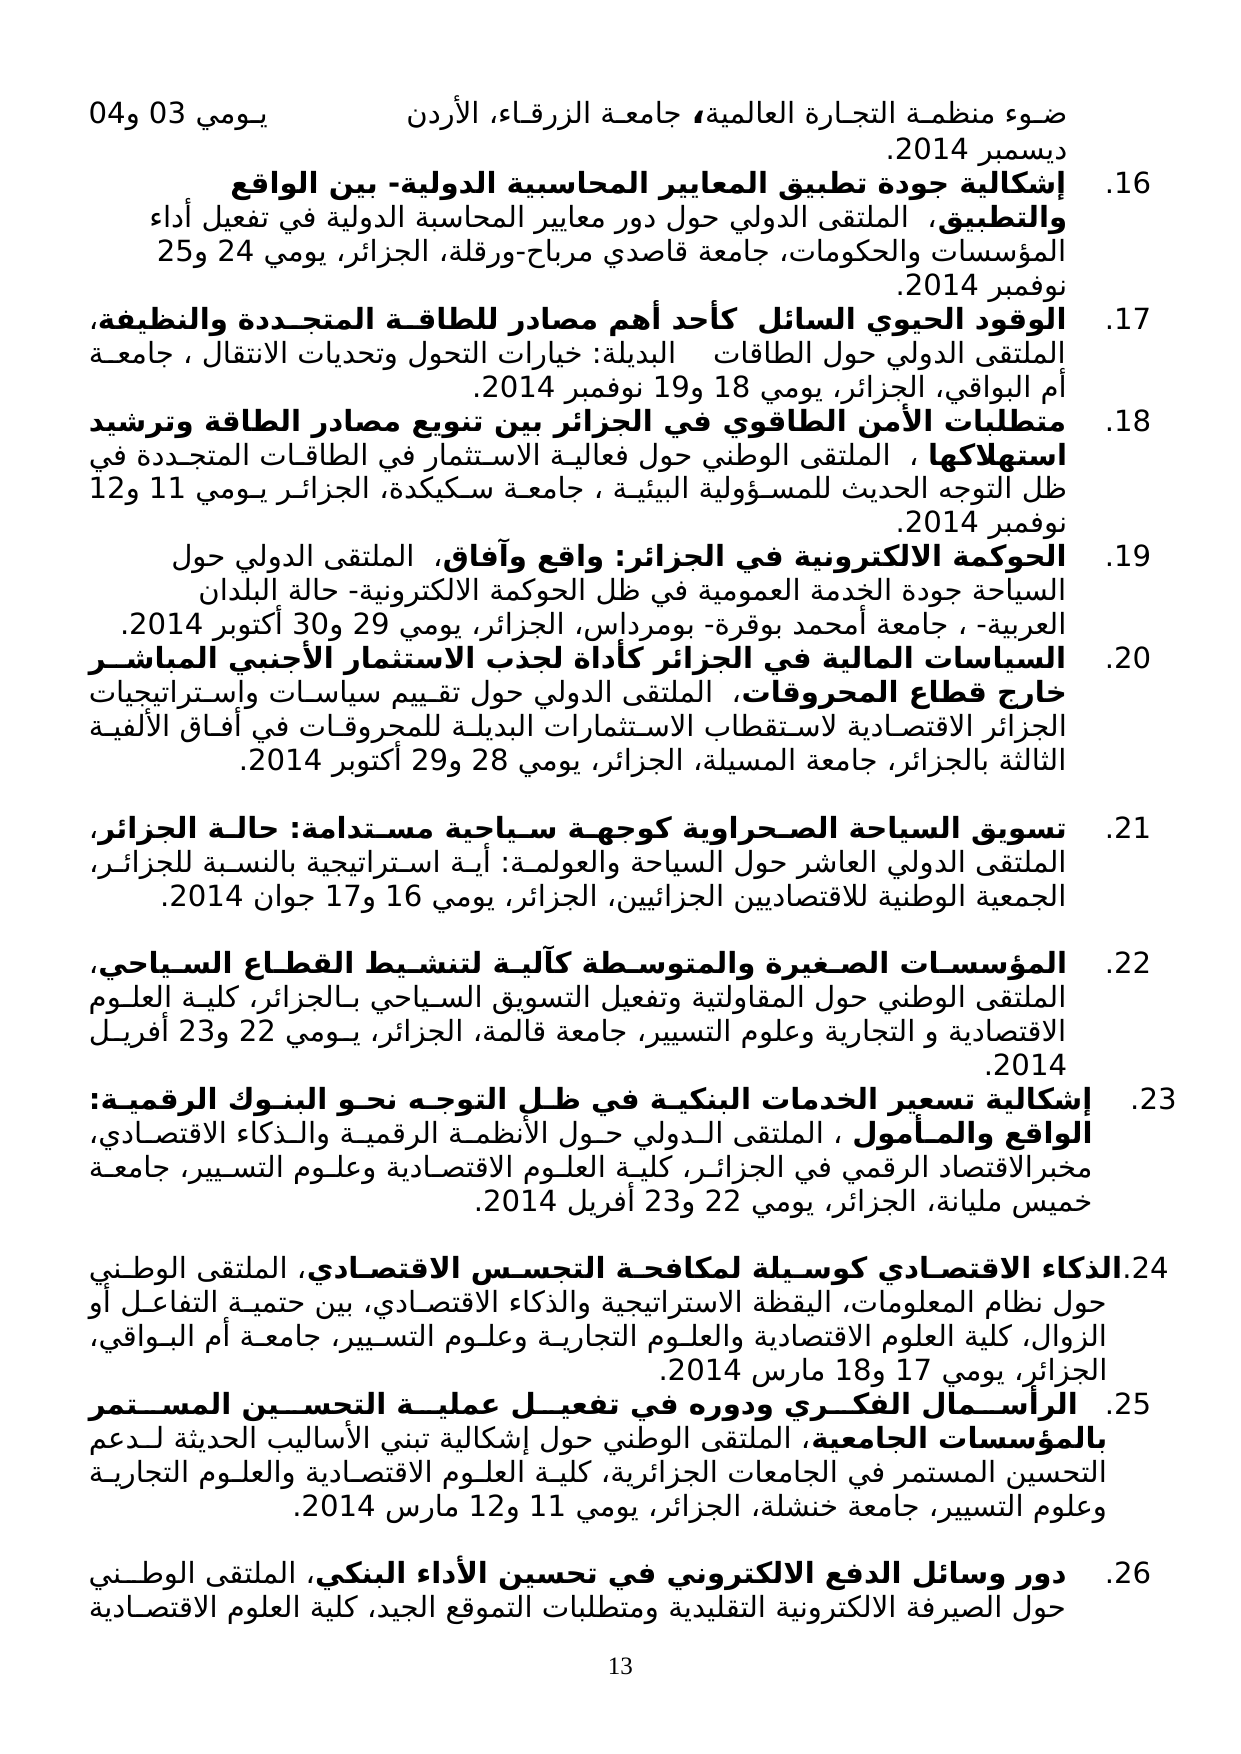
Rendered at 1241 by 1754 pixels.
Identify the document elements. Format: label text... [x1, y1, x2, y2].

list الوقود الحيوي السائل كأحد أهم مصادر للطاقة المتجددة والنظيفة، الملتقى الدولي حول الطاقات البديلة: خيارات التحول وتحديات الانتقال ، جامعة أم البواقي، الجزائر، يومي 18 و19 نوفمبر 2014. [89, 302, 1105, 404]
list الحوكمة الالكترونية في الجزائر: واقع وآفاق، الملتقى الدولي حول السياحة جودة الخدمة العمومية في ظل الحوكمة الالكترونية- حالة البلدان العربية- ، جامعة أمحمد بوقرة- بومرداس، الجزائر، يومي 29 و30 أكتوبر 2014. [89, 540, 1105, 642]
list السياسات المالية في الجزائر كأداة لجذب الاستثمار الأجنبي المباشر خارج قطاع المحروقات، الملتقى الدولي حول تقييم سياسات واستراتيجيات الجزائر الاقتصادية لاستقطاب الاستثمارات البديلة للمحروقات في أفاق الألفية الثالثة بالجزائر، جامعة المسيلة، الجزائر، يومي 28 و29 أكتوبر 2014. [89, 642, 1105, 777]
list الذكاء الاقتصادي كوسيلة لمكافحة التجسس الاقتصادي، الملتقى الوطني حول نظام المعلومات، اليقظة الاستراتيجية والذكاء الاقتصادي، بين حتمية التفاعل أو الزوال، كلية العلوم الاقتصادية والعلوم التجارية وعلوم التسيير، جامعة أم البواقي، الجزائر، يومي 17 و18 مارس 2014. [89, 1252, 1122, 1387]
list إشكالية تسعير الخدمات البنكية في ظل التوجه نحو البنوك الرقمية: الواقع والمأمول ، الملتقى الدولي حول الأنظمة الرقمية والذكاء الاقتصادي، مخبرالاقتصاد الرقمي في الجزائر، كلية العلوم الاقتصادية وعلوم التسيير، جامعة خميس مليانة، الجزائر، يومي 22 و23 أفريل 2014. [89, 1082, 1130, 1218]
list تسويق السياحة الصحراوية كوجهة سياحية مستدامة: حالة الجزائر، الملتقى الدولي العاشر حول السياحة والعولمة: أية استراتيجية بالنسبة للجزائر، الجمعية الوطنية للاقتصاديين الجزائيين، الجزائر، يومي 16 و17 جوان 2014. [89, 811, 1105, 913]
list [89, 89, 1105, 166]
list متطلبات الأمن الطاقوي في الجزائر بين تنويع مصادر الطاقة وترشيد استهلاكها ، الملتقى الوطني حول فعالية الاستثمار في الطاقات المتجددة في ظل التوجه الحديث للمسؤولية البيئية ، جامعة سكيكدة، الجزائر يومي 11 و12 نوفمبر 2014. [89, 404, 1105, 540]
list الرأسمال الفكري ودوره في تفعيل عملية التحسين المستمر بالمؤسسات الجامعية، الملتقى الوطني حول إشكالية تبني الأساليب الحديثة لدعم التحسين المستمر في الجامعات الجزائرية، كلية العلوم الاقتصادية والعلوم التجارية وعلوم التسيير، جامعة خنشلة، الجزائر، يومي 11 و12 مارس 2014. [89, 1387, 1107, 1523]
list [89, 1557, 1105, 1625]
list المؤسسات الصغيرة والمتوسطة كآلية لتنشيط القطاع السياحي، الملتقى الوطني حول المقاولتية وتفعيل التسويق السياحي بالجزائر، كلية العلوم الاقتصادية و التجارية وعلوم التسيير، جامعة قالمة، الجزائر، يومي 22 و23 أفريل 2014. [89, 946, 1105, 1082]
list إشكالية جودة تطبيق المعايير المحاسبية الدولية- بين الواقع والتطبيق، الملتقى الدولي حول دور معايير المحاسبة الدولية في تفعيل أداء المؤسسات والحكومات، جامعة قاصدي مرباح-ورقلة، الجزائر، يومي 24 و25 نوفمبر 2014. [89, 166, 1105, 302]
